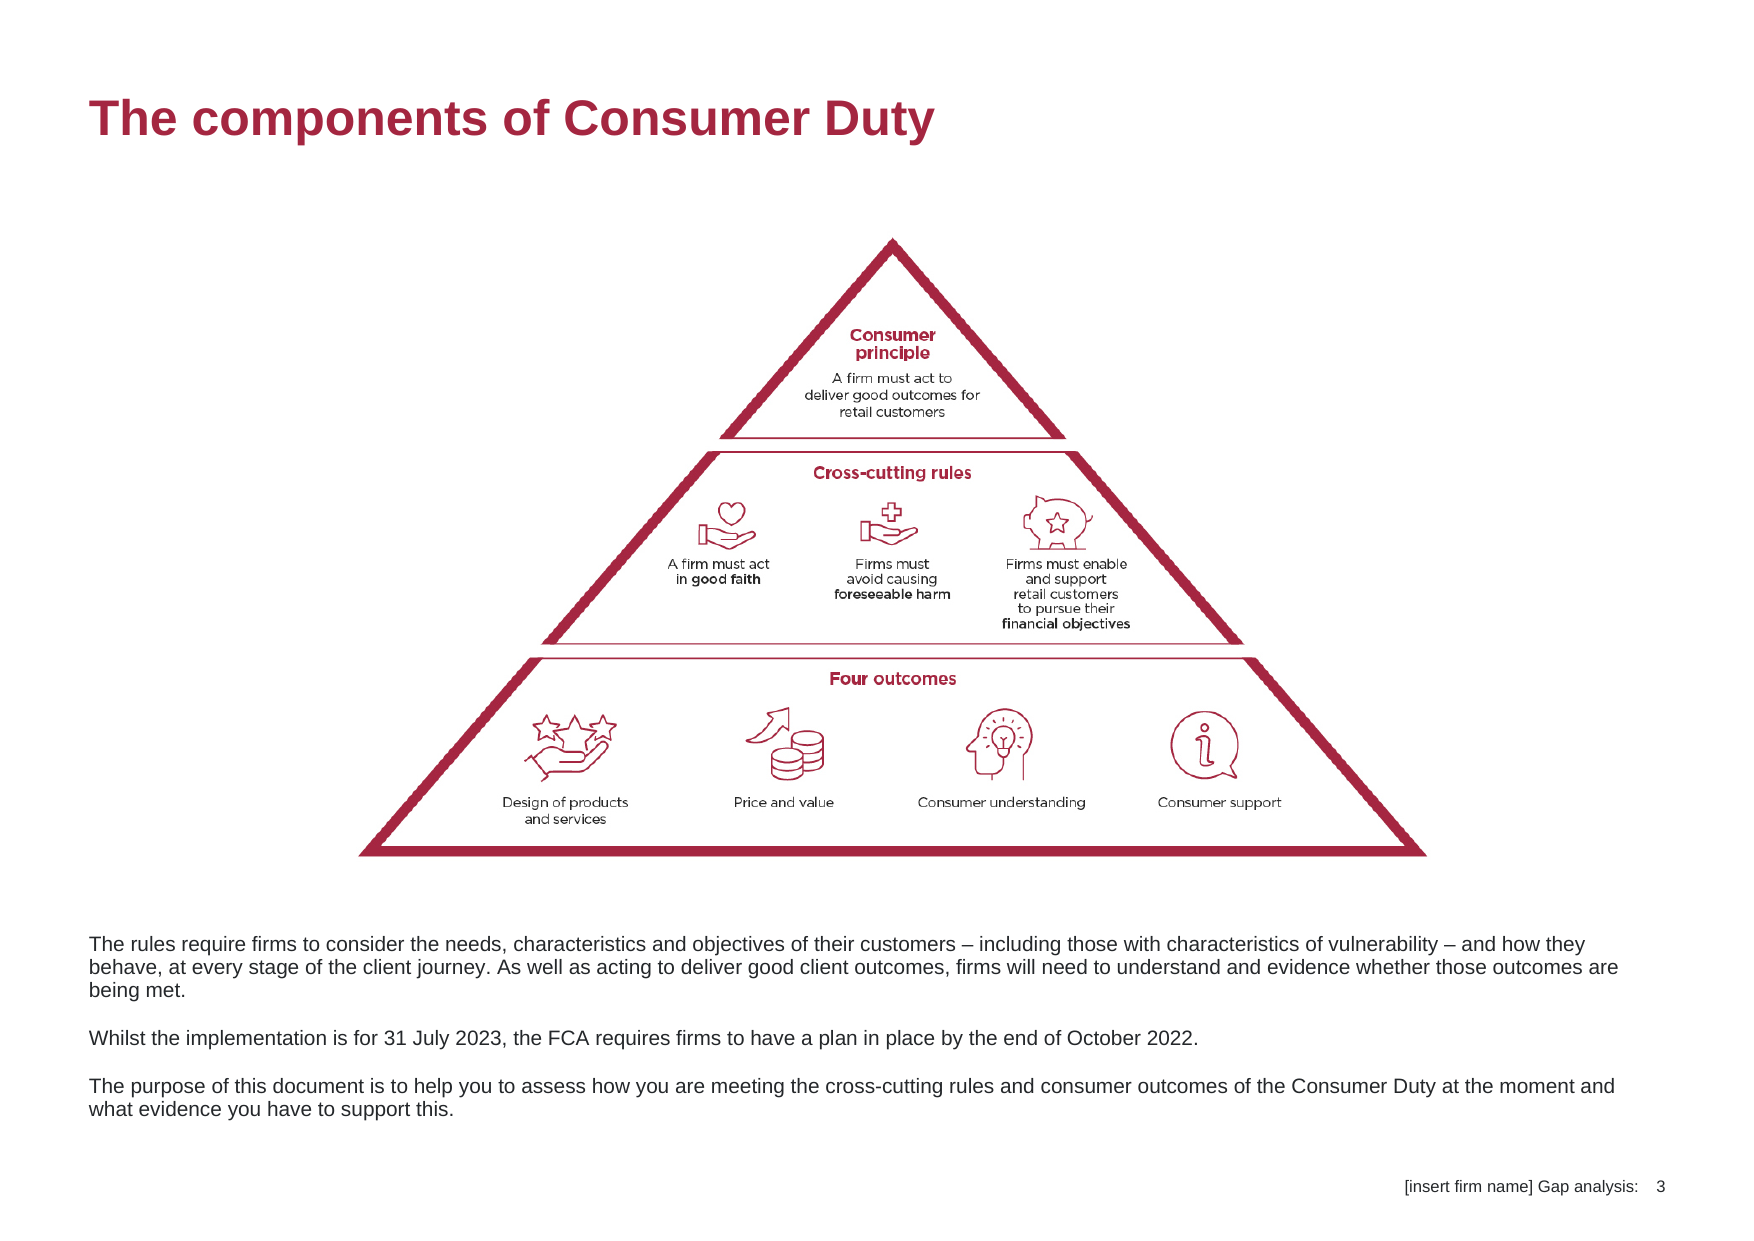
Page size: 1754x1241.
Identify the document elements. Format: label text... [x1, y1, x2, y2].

picture [142, 188, 1613, 932]
text Whilst the implementation is for 31 July 2023, the FCA requires firms to have a plan in place by the end of October 2022. [89, 1027, 1665, 1050]
subtitle The components of Consumer Duty [89, 89, 1665, 146]
text The rules require firms to consider the needs, characteristics and objectives of their customers – including those with characteristics of vulnerability – and how they behave, at every stage of the client journey. As well as acting to deliver good client outcomes, firms will need to understand and evidence whether those outcomes are being met. [89, 933, 1665, 1002]
text The purpose of this document is to help you to assess how you are meeting the cross-cutting rules and consumer outcomes of the Consumer Duty at the moment and what evidence you have to support this. [89, 1075, 1665, 1121]
